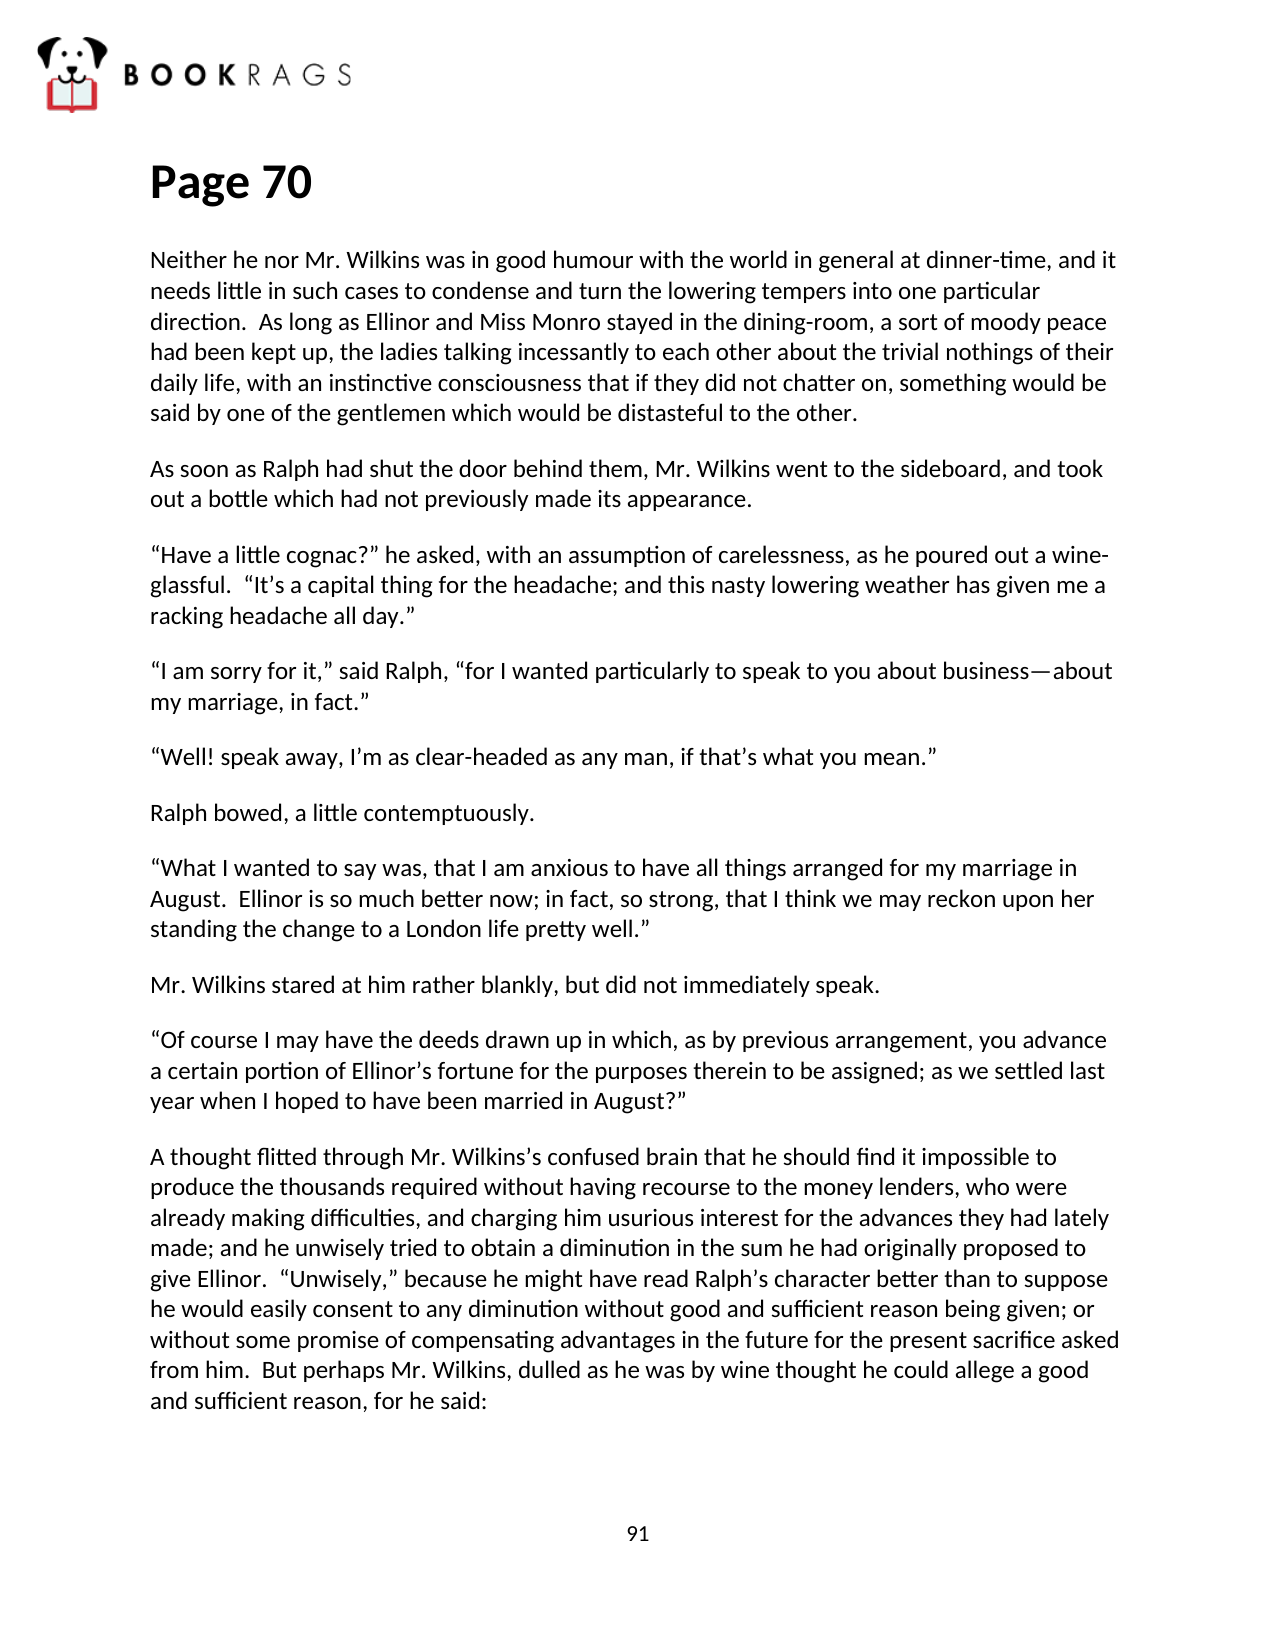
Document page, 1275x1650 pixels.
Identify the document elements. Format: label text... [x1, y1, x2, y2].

text “Of course I may have the deeds drawn up in which, as by previous arrangement, you advance a certain portion of Ellinor’s fortune for the purposes therein to be assigned; as we settled last year when I hoped to have been married in August?” [150, 1024, 1125, 1116]
text “What I wanted to say was, that I am anxious to have all things arranged for my marriage in August. Ellinor is so much better now; in fact, so strong, that I think we may reckon upon her standing the change to a London life pretty well.” [150, 852, 1125, 944]
text A thought flitted through Mr. Wilkins’s confused brain that he should find it impossible to produce the thousands required without having recourse to the money lenders, who were already making difficulties, and charging him usurious interest for the advances they had lately made; and he unwisely tried to obtain a diminution in the sum he had originally proposed to give Ellinor. “Unwisely,” because he might have read Ralph’s character better than to suppose he would easily consent to any diminution without good and sufficient reason being given; or without some promise of compensating advantages in the future for the present sacrifice asked from him. But perhaps Mr. Wilkins, dulled as he was by wine thought he could allege a good and sufficient reason, for he said: [150, 1141, 1125, 1416]
text “I am sorry for it,” said Ralph, “for I wanted particularly to speak to you about business—­about my marriage, in fact.” [150, 655, 1125, 716]
text Neither he nor Mr. Wilkins was in good humour with the world in general at dinner-time, and it needs little in such cases to condense and turn the lowering tempers into one particular direction. As long as Ellinor and Miss Monro stayed in the dining-room, a sort of moody peace had been kept up, the ladies talking incessantly to each other about the trivial nothings of their daily life, with an instinctive consciousness that if they did not chatter on, something would be said by one of the gentlemen which would be distasteful to the other. [150, 244, 1125, 428]
text As soon as Ralph had shut the door behind them, Mr. Wilkins went to the sideboard, and took out a bottle which had not previously made its appearance. [150, 453, 1125, 514]
text “Well! speak away, I’m as clear-headed as any man, if that’s what you mean.” [150, 741, 1125, 772]
picture [37, 37, 351, 113]
text “Have a little cognac?” he asked, with an assumption of carelessness, as he poured out a wine-glassful. “It’s a capital thing for the headache; and this nasty lowering weather has given me a racking headache all day.” [150, 539, 1125, 630]
text Mr. Wilkins stared at him rather blankly, but did not immediately speak. [150, 969, 1125, 999]
text Ralph bowed, a little contemptuously. [150, 797, 1125, 827]
text Page 70 [150, 150, 1125, 211]
